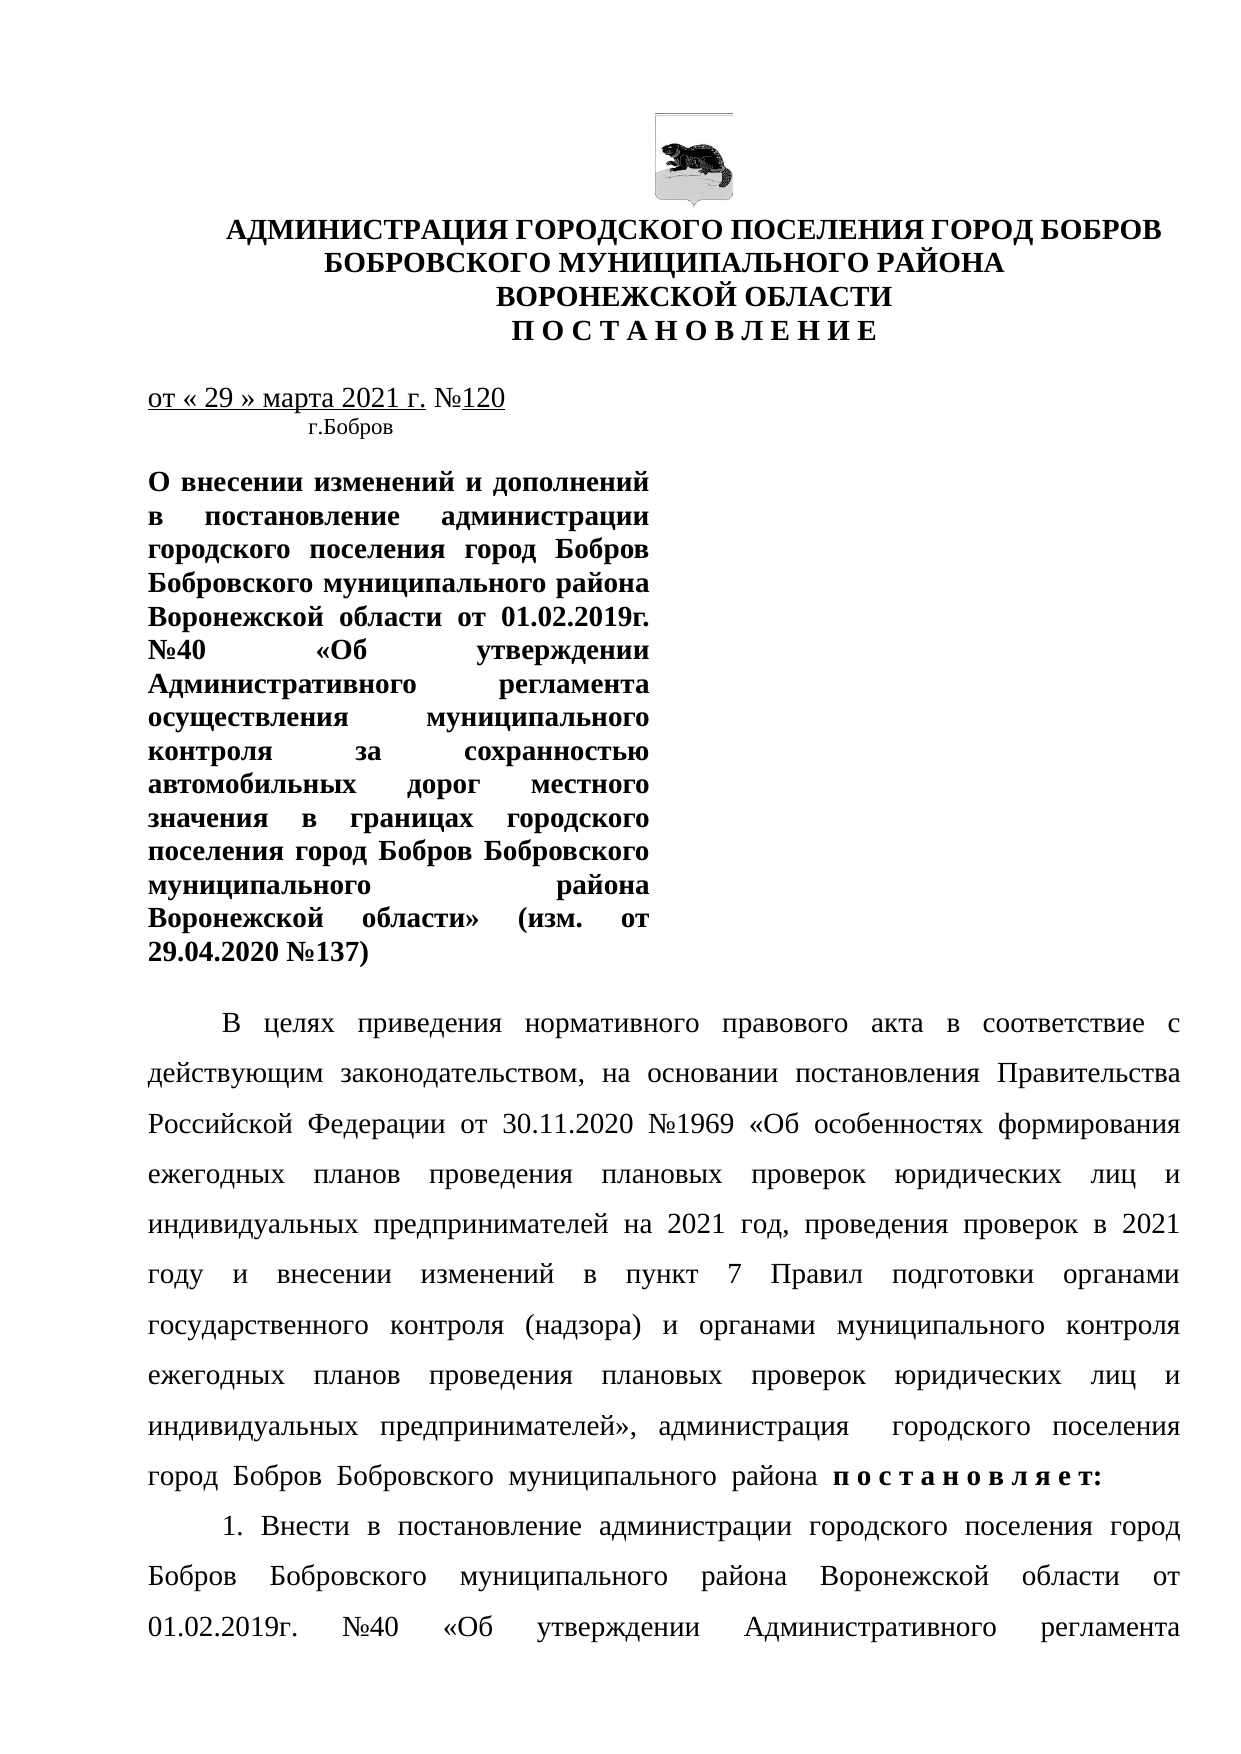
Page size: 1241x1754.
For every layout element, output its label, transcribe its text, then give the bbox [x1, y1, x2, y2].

title О внесении изменений и дополнений в постановление администрации городского поселения город Бобров Бобровского муниципального района Воронежской области от 01.02.2019г. №40 «Об утверждении Административного регламента осуществления муниципального контроля за сохранностью автомобильных дорог местного значения в границах городского поселения город Бобров Бобровского муниципального района Воронежской области» (изм. от 29.04.2020 №137) [148, 464, 650, 968]
text г.Бобров [148, 413, 1181, 439]
title В целях приведения нормативного правового акта в соответствие с действующим законодательством, на основании постановления Правительства Российской Федерации от 30.11.2020 №1969 «Об особенностях формирования ежегодных планов проведения плановых проверок юридических лиц и индивидуальных предпринимателей на 2021 год, проведения проверок в 2021 году и внесении изменений в пункт 7 Правил подготовки органами государственного контроля (надзора) и органами муниципального контроля ежегодных планов проведения плановых проверок юридических лиц и индивидуальных предпринимателей», администрация городского поселения город Бобров Бобровского муниципального района п о с т а н о в л я е т: [148, 1005, 1181, 1491]
subtitle П О С Т А Н О В Л Е Н И Е [148, 313, 1181, 346]
text от « 29 » марта 2021 г. №120 [148, 380, 1181, 413]
text АДМИНИСТРАЦИЯ ГОРОДСКОГО ПОСЕЛЕНИЯ ГОРОД БОБРОВ БОБРОВСКОГО МУНИЦИПАЛЬНОГО РАЙОНА [148, 212, 1181, 279]
text ВОРОНЕЖСКОЙ ОБЛАСТИ [148, 279, 1181, 313]
picture [654, 113, 733, 212]
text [148, 1508, 1181, 1642]
